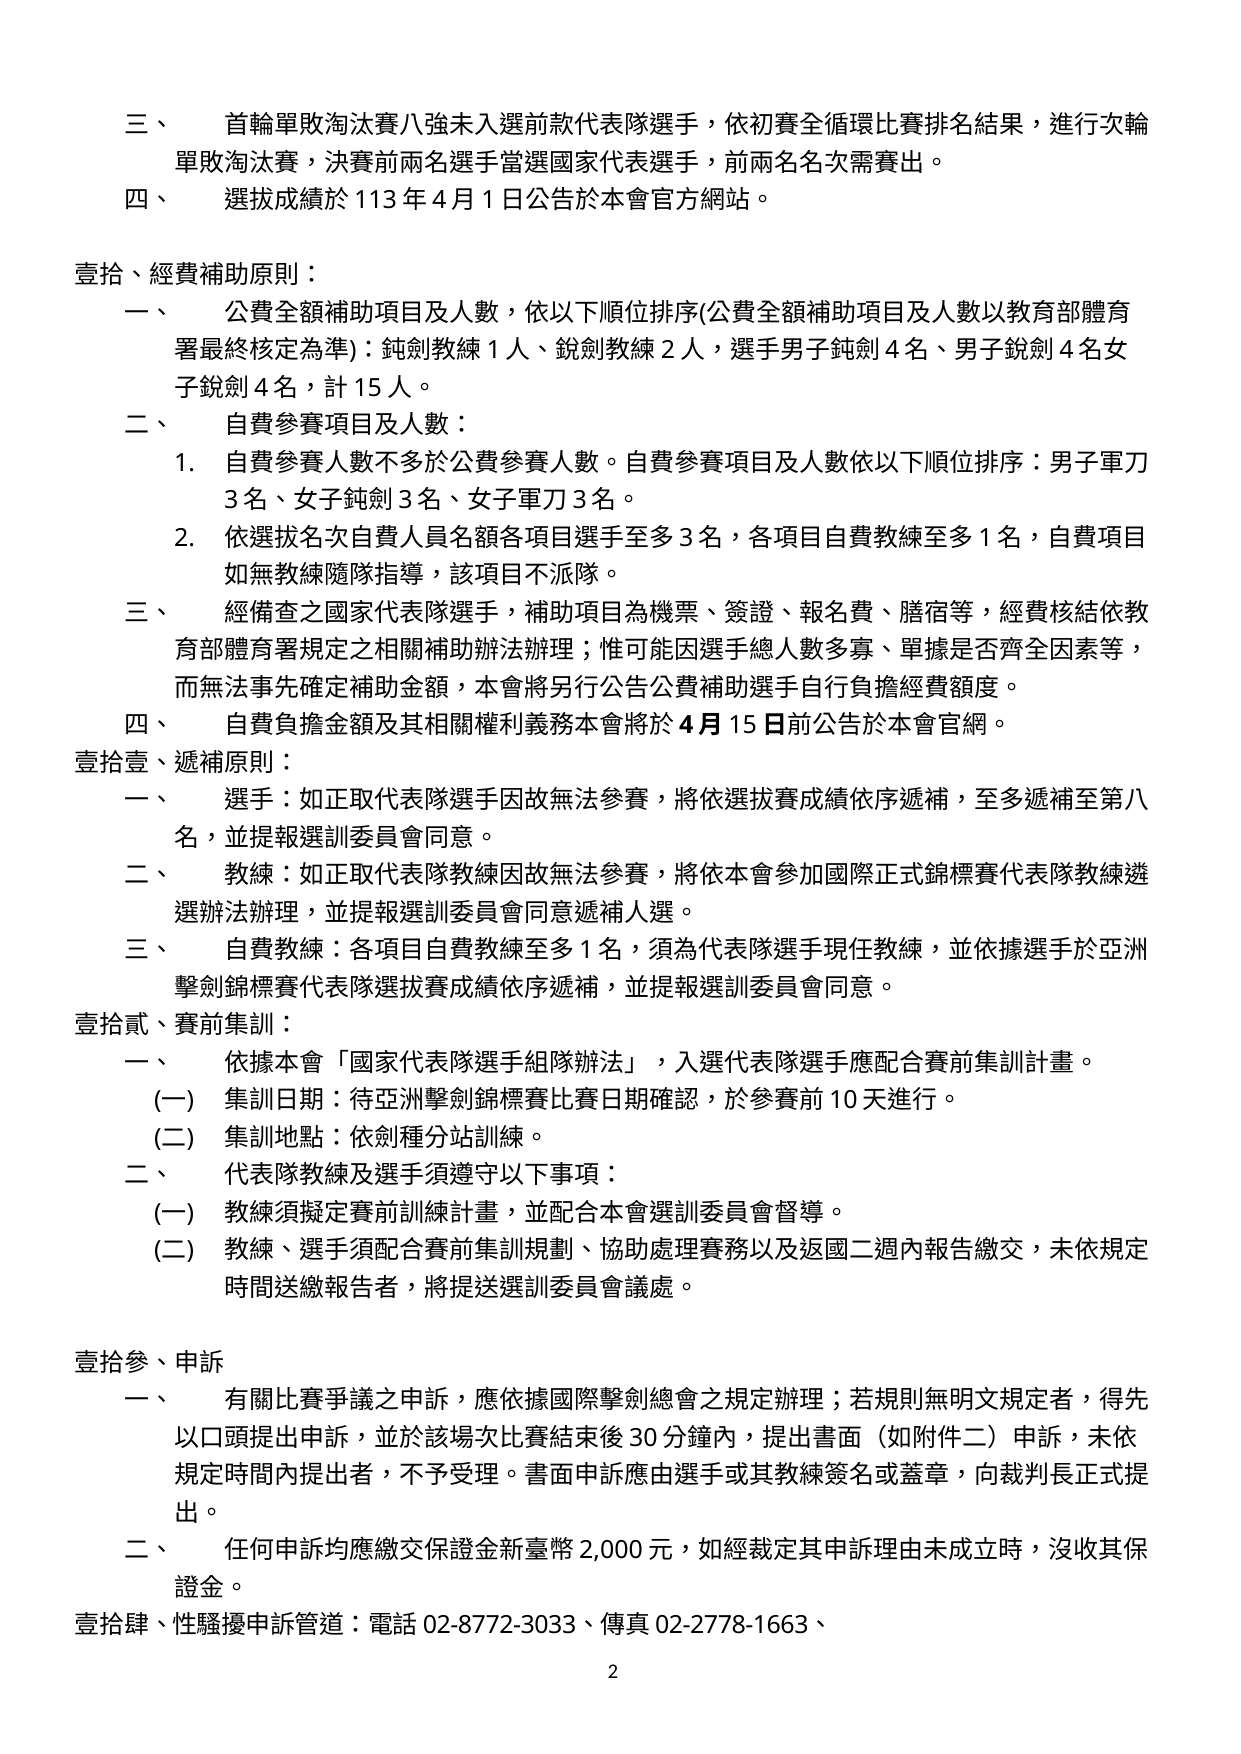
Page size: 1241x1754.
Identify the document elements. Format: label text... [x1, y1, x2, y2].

list 經費補助原則： [74, 254, 1152, 292]
list 申訴 [74, 1342, 1152, 1379]
list 教練、選手須配合賽前集訓規劃、協助處理賽務以及返國二週內報告繳交，未依規定時間送繳報告者，將提送選訓委員會議處。 [174, 1229, 1152, 1304]
list 集訓日期：待亞洲擊劍錦標賽比賽日期確認，於參賽前10天進行。 [174, 1079, 1152, 1117]
list 自費參賽項目及人數： [124, 404, 1152, 442]
list 賽前集訓： [74, 1004, 1152, 1042]
list 性騷擾申訴管道：電話02-8772-3033、傳真02-2778-1663、 [74, 1604, 1152, 1642]
list 自費參賽人數不多於公費參賽人數。自費參賽項目及人數依以下順位排序：男子軍刀3名、女子鈍劍3名、女子軍刀3名。 [174, 442, 1152, 517]
list 集訓地點：依劍種分站訓練。 [174, 1117, 1152, 1154]
list 任何申訴均應繳交保證金新臺幣2,000元，如經裁定其申訴理由未成立時，沒收其保證金。 [124, 1529, 1152, 1604]
list 經備查之國家代表隊選手，補助項目為機票、簽證、報名費、膳宿等，經費核結依教育部體育署規定之相關補助辦法辦理；惟可能因選手總人數多寡、單據是否齊全因素等，而無法事先確定補助金額，本會將另行公告公費補助選手自行負擔經費額度。 [124, 592, 1152, 704]
list 自費教練：各項目自費教練至多1名，須為代表隊選手現任教練，並依據選手於亞洲擊劍錦標賽代表隊選拔賽成績依序遞補，並提報選訓委員會同意。 [124, 929, 1152, 1004]
list 教練須擬定賽前訓練計畫，並配合本會選訓委員會督導。 [174, 1192, 1152, 1229]
list 首輪單敗淘汰賽八強未入選前款代表隊選手，依初賽全循環比賽排名結果，進行次輪單敗淘汰賽，決賽前兩名選手當選國家代表選手，前兩名名次需賽出。 [124, 104, 1152, 179]
list 依選拔名次自費人員名額各項目選手至多3名，各項目自費教練至多1名，自費項目如無教練隨隊指導，該項目不派隊。 [174, 517, 1152, 592]
list 選拔成績於113年4月1日公告於本會官方網站。 [124, 179, 1152, 217]
list 依據本會「國家代表隊選手組隊辦法」，入選代表隊選手應配合賽前集訓計畫。 [124, 1042, 1152, 1079]
list 遞補原則： [74, 742, 1152, 779]
list 公費全額補助項目及人數，依以下順位排序(公費全額補助項目及人數以教育部體育署最終核定為準)：鈍劍教練1人、銳劍教練2人，選手男子鈍劍4名、男子銳劍4名女子銳劍4名，計15人。 [124, 292, 1152, 404]
list 有關比賽爭議之申訴，應依據國際擊劍總會之規定辦理；若規則無明文規定者，得先以口頭提出申訴，並於該場次比賽結束後30分鐘內，提出書面（如附件二）申訴，未依規定時間內提出者，不予受理。書面申訴應由選手或其教練簽名或蓋章，向裁判長正式提出。 [124, 1379, 1152, 1529]
list 教練：如正取代表隊教練因故無法參賽，將依本會參加國際正式錦標賽代表隊教練遴選辦法辦理，並提報選訓委員會同意遞補人選。 [124, 854, 1152, 929]
list 自費負擔金額及其相關權利義務本會將於4月15日前公告於本會官網。 [124, 704, 1152, 742]
list 選手：如正取代表隊選手因故無法參賽，將依選拔賽成績依序遞補，至多遞補至第八名，並提報選訓委員會同意。 [124, 779, 1152, 854]
list 代表隊教練及選手須遵守以下事項： [124, 1154, 1152, 1192]
